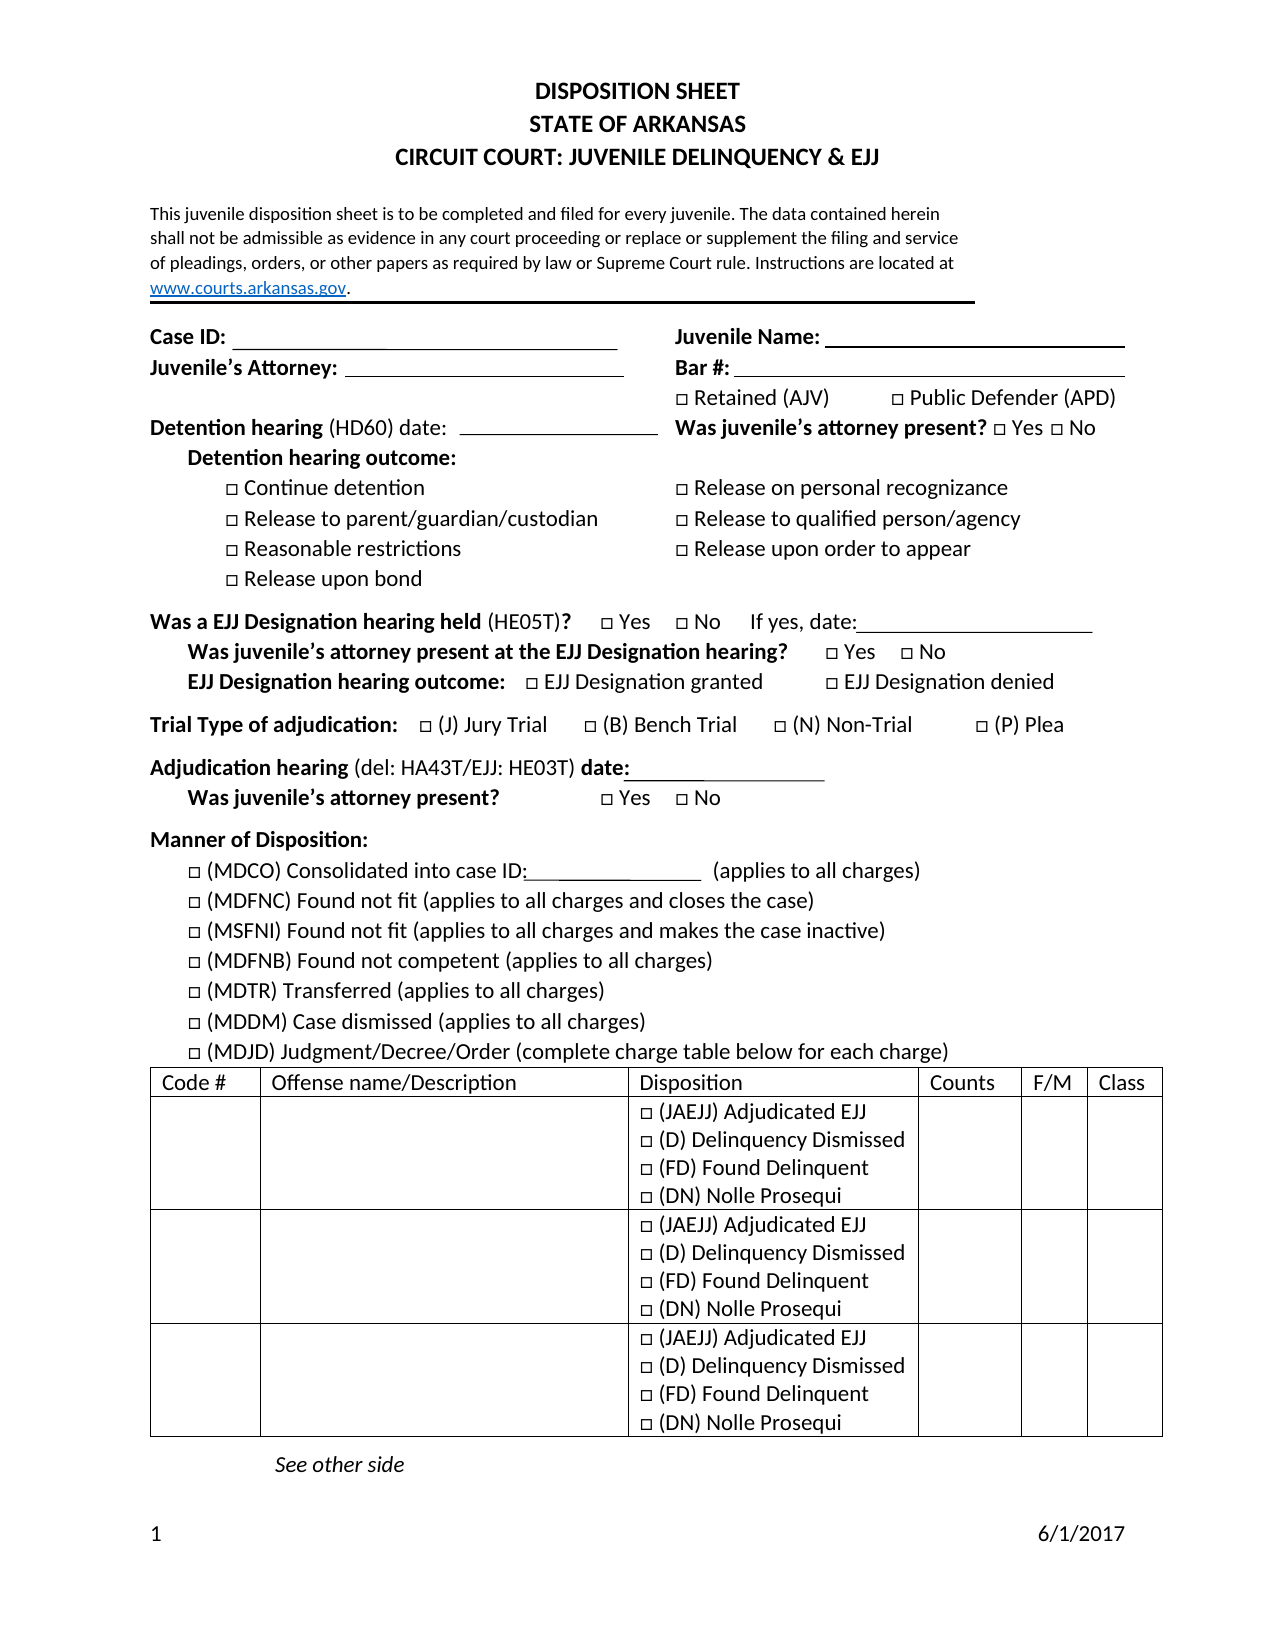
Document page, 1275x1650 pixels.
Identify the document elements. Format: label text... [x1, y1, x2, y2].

text EJJ Designation hearing outcome: □ EJJ Designation granted □ EJJ Designation denied [150, 667, 1125, 695]
text Detention hearing (HD60) date: Was juvenile’s attorney present? □ Yes □ No [150, 413, 1125, 441]
table_cell [1022, 1210, 1087, 1322]
table_cell [151, 1210, 260, 1322]
text Trial Type of adjudication: □ (J) Jury Trial □ (B) Bench Trial □ (N) Non-Trial □ (P) Plea [150, 710, 1125, 738]
text Detention hearing outcome: [150, 443, 1125, 471]
text This juvenile disposition sheet is to be completed and filed for every juvenile. The data contained herein shall not be admissible as evidence in any court proceeding or replace or supplement the filing and service of pleadings, orders, or other papers as required by law or Supreme Court rule. Instructions are located at www.courts.arkansas.gov. [150, 202, 975, 301]
text Case ID: Juvenile Name: [150, 322, 1125, 350]
text □ Release to parent/guardian/custodian □ Release to qualified person/agency [150, 504, 1125, 532]
table_cell □ (JAEJJ) Adjudicated EJJ □ (D) Delinquency Dismissed □ (FD) Found Delinquent □ (DN) Nolle Prosequi [629, 1097, 918, 1209]
text Juvenile’s Attorney: Bar #: [150, 353, 1125, 381]
text Adjudication hearing (del: HA43T/EJJ: HE03T) date: [150, 753, 1125, 781]
text Was juvenile’s attorney present? □ Yes □ No [150, 783, 1125, 811]
table_header Code # [151, 1068, 260, 1096]
table_cell [919, 1097, 1021, 1209]
table_cell [261, 1324, 628, 1436]
table_cell [261, 1210, 628, 1322]
text Manner of Disposition: [150, 826, 1125, 853]
text □ (MDDM) Case dismissed (applies to all charges) [187, 1007, 1125, 1035]
text □ Continue detention □ Release on personal recognizance [150, 473, 1125, 501]
text □ (MDCO) Consolidated into case ID: (applies to all charges) [187, 856, 1125, 884]
text □ Reasonable restrictions □ Release upon order to appear [150, 534, 1125, 562]
text □ (MDJD) Judgment/Decree/Order (complete charge table below for each charge) [187, 1037, 1125, 1065]
table_cell [919, 1324, 1021, 1436]
table_header Counts [919, 1068, 1021, 1096]
text □ (MSFNI) Found not fit (applies to all charges and makes the case inactive) [161, 916, 1125, 944]
table_cell [261, 1097, 628, 1209]
table_header Class [1088, 1068, 1162, 1096]
table_cell [1022, 1097, 1087, 1209]
table_cell [1022, 1324, 1087, 1436]
table_cell [1088, 1324, 1162, 1436]
text □ (MDFNB) Found not competent (applies to all charges) [187, 946, 1125, 974]
text □ Release upon bond [150, 564, 1125, 592]
table_header Disposition [629, 1068, 918, 1096]
table_cell □ (JAEJJ) Adjudicated EJJ □ (D) Delinquency Dismissed □ (FD) Found Delinquent □ (DN) Nolle Prosequi [629, 1210, 918, 1322]
table_cell [151, 1324, 260, 1436]
table_header Offense name/Description [261, 1068, 628, 1096]
text □ (MDTR) Transferred (applies to all charges) [187, 977, 1125, 1004]
text Was juvenile’s attorney present at the EJJ Designation hearing? □ Yes □ No [150, 637, 1125, 665]
table_header F/M [1022, 1068, 1087, 1096]
text □ Retained (AJV) □ Public Defender (APD) [150, 383, 1125, 411]
table_cell [151, 1097, 260, 1209]
table_cell □ (JAEJJ) Adjudicated EJJ □ (D) Delinquency Dismissed □ (FD) Found Delinquent □ (DN) Nolle Prosequi [629, 1324, 918, 1436]
text Was a EJJ Designation hearing held (HE05T)? □ Yes □ No If yes, date: [150, 607, 1125, 635]
table_cell [1088, 1097, 1162, 1209]
table_cell [1088, 1210, 1162, 1322]
text □ (MDFNC) Found not fit (applies to all charges and closes the case) [161, 886, 1125, 914]
table_cell [919, 1210, 1021, 1322]
